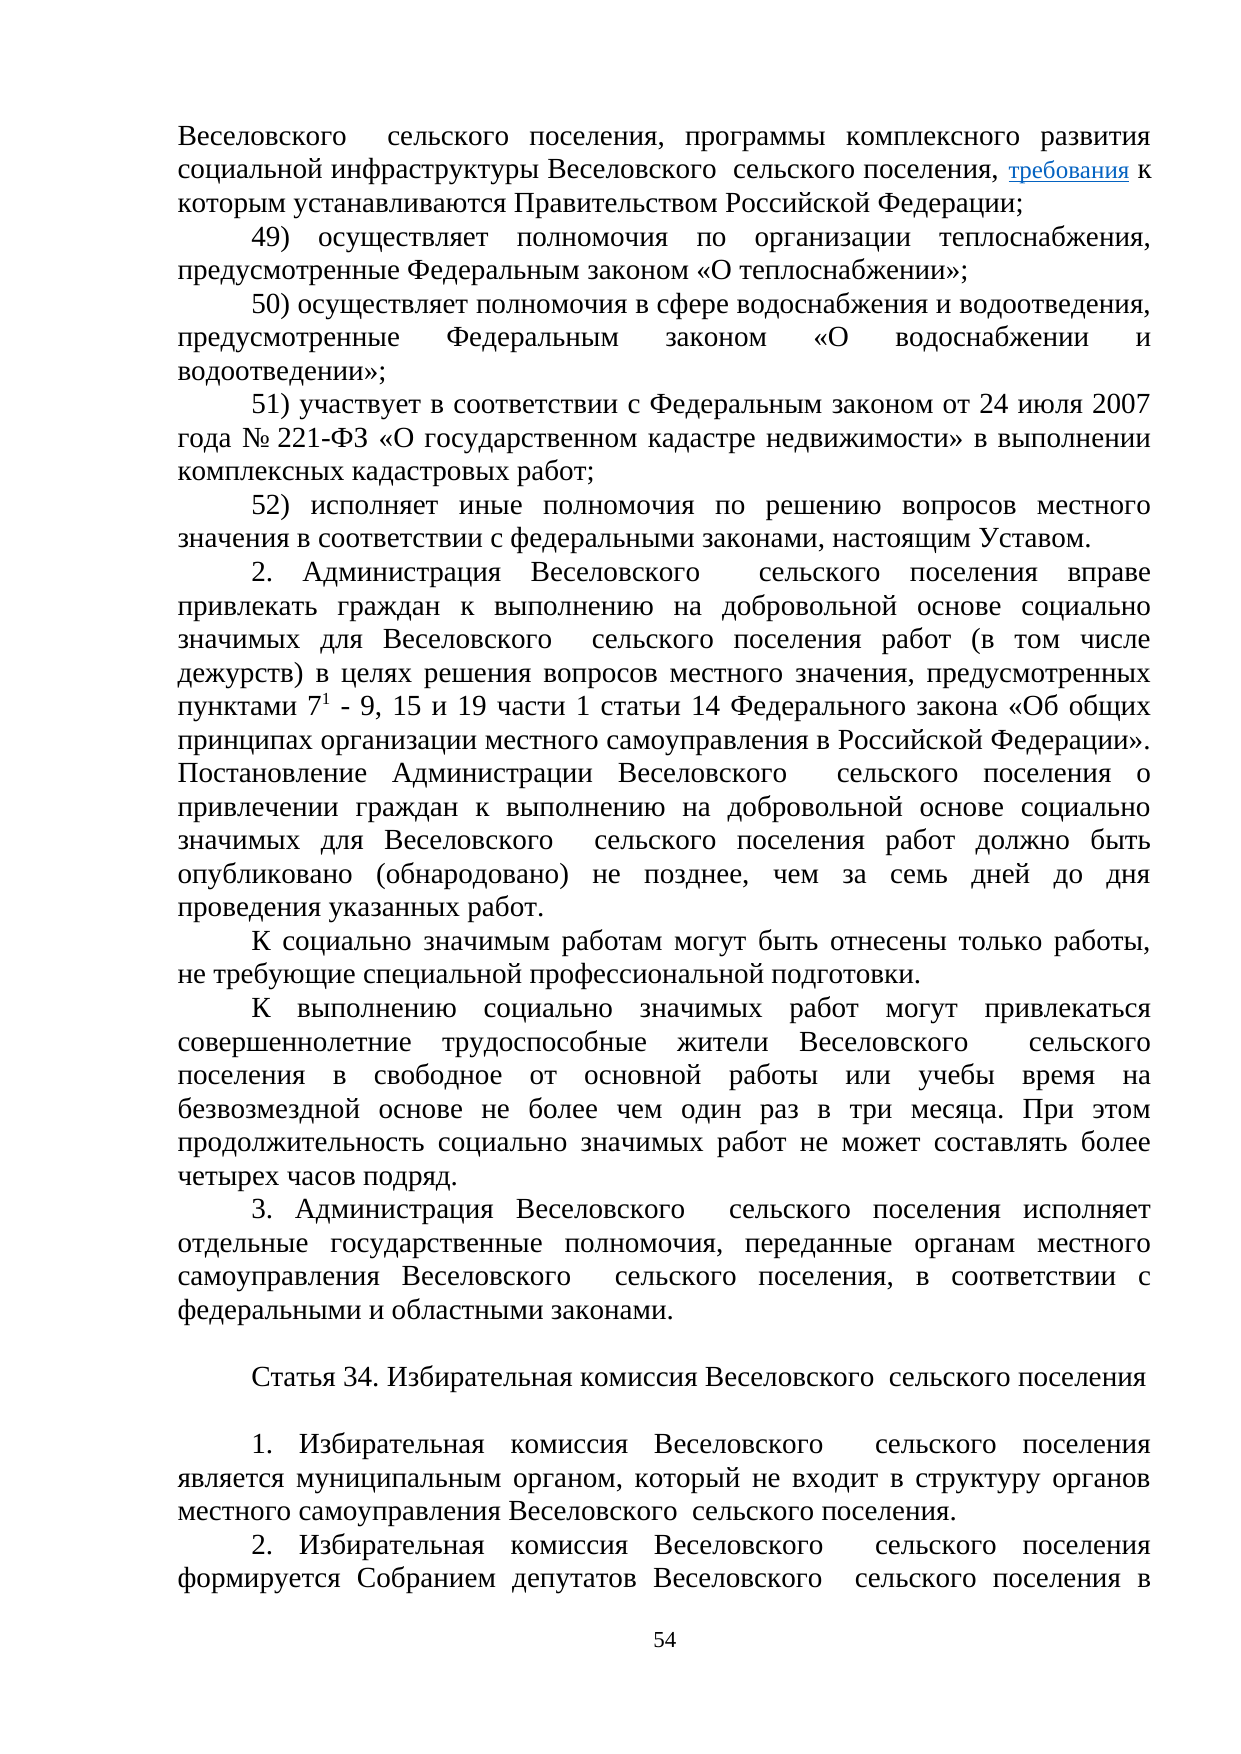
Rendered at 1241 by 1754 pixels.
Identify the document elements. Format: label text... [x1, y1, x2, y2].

text 1. Избирательная комиссия Веселовского сельского поселения является муниципальным органом, который не входит в структуру органов местного самоуправления Веселовского сельского поселения. [177, 1426, 1152, 1527]
text 2. Администрация Веселовского сельского поселения вправе привлекать граждан к выполнению на добровольной основе социально значимых для Веселовского сельского поселения работ (в том числе дежурств) в целях решения вопросов местного значения, предусмотренных пунктами 71 - 9, 15 и 19 части 1 статьи 14 Федерального закона «Об общих принципах организации местного самоуправления в Российской Федерации». Постановление Администрации Веселовского сельского поселения о привлечении граждан к выполнению на добровольной основе социально значимых для Веселовского сельского поселения работ должно быть опубликовано (обнародовано) не позднее, чем за семь дней до дня проведения указанных работ. [177, 554, 1152, 923]
text 51) участвует в соответствии с Федеральным законом от 24 июля 2007 года № 221-ФЗ «О государственном кадастре недвижимости» в выполнении комплексных кадастровых работ; [177, 386, 1152, 487]
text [177, 1527, 1152, 1594]
text К социально значимым работам могут быть отнесены только работы, не требующие специальной профессиональной подготовки. [177, 923, 1152, 990]
text 3. Администрация Веселовского сельского поселения исполняет отдельные государственные полномочия, переданные органам местного самоуправления Веселовского сельского поселения, в соответствии с федеральными и областными законами. [177, 1191, 1152, 1326]
text Статья 34. Избирательная комиссия Веселовского сельского поселения [177, 1359, 1152, 1393]
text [177, 118, 1152, 219]
text К выполнению социально значимых работ могут привлекаться совершеннолетние трудоспособные жители Веселовского сельского поселения в свободное от основной работы или учебы время на безвозмездной основе не более чем один раз в три месяца. При этом продолжительность социально значимых работ не может составлять более четырех часов подряд. [177, 990, 1152, 1191]
text 52) исполняет иные полномочия по решению вопросов местного значения в соответствии с федеральными законами, настоящим Уставом. [177, 487, 1152, 554]
text 50) осуществляет полномочия в сфере водоснабжения и водоотведения, предусмотренные Федеральным законом «О водоснабжении и водоотведении»; [177, 286, 1152, 386]
text 49) осуществляет полномочия по организации теплоснабжения, предусмотренные Федеральным законом «О теплоснабжении»; [177, 219, 1152, 286]
